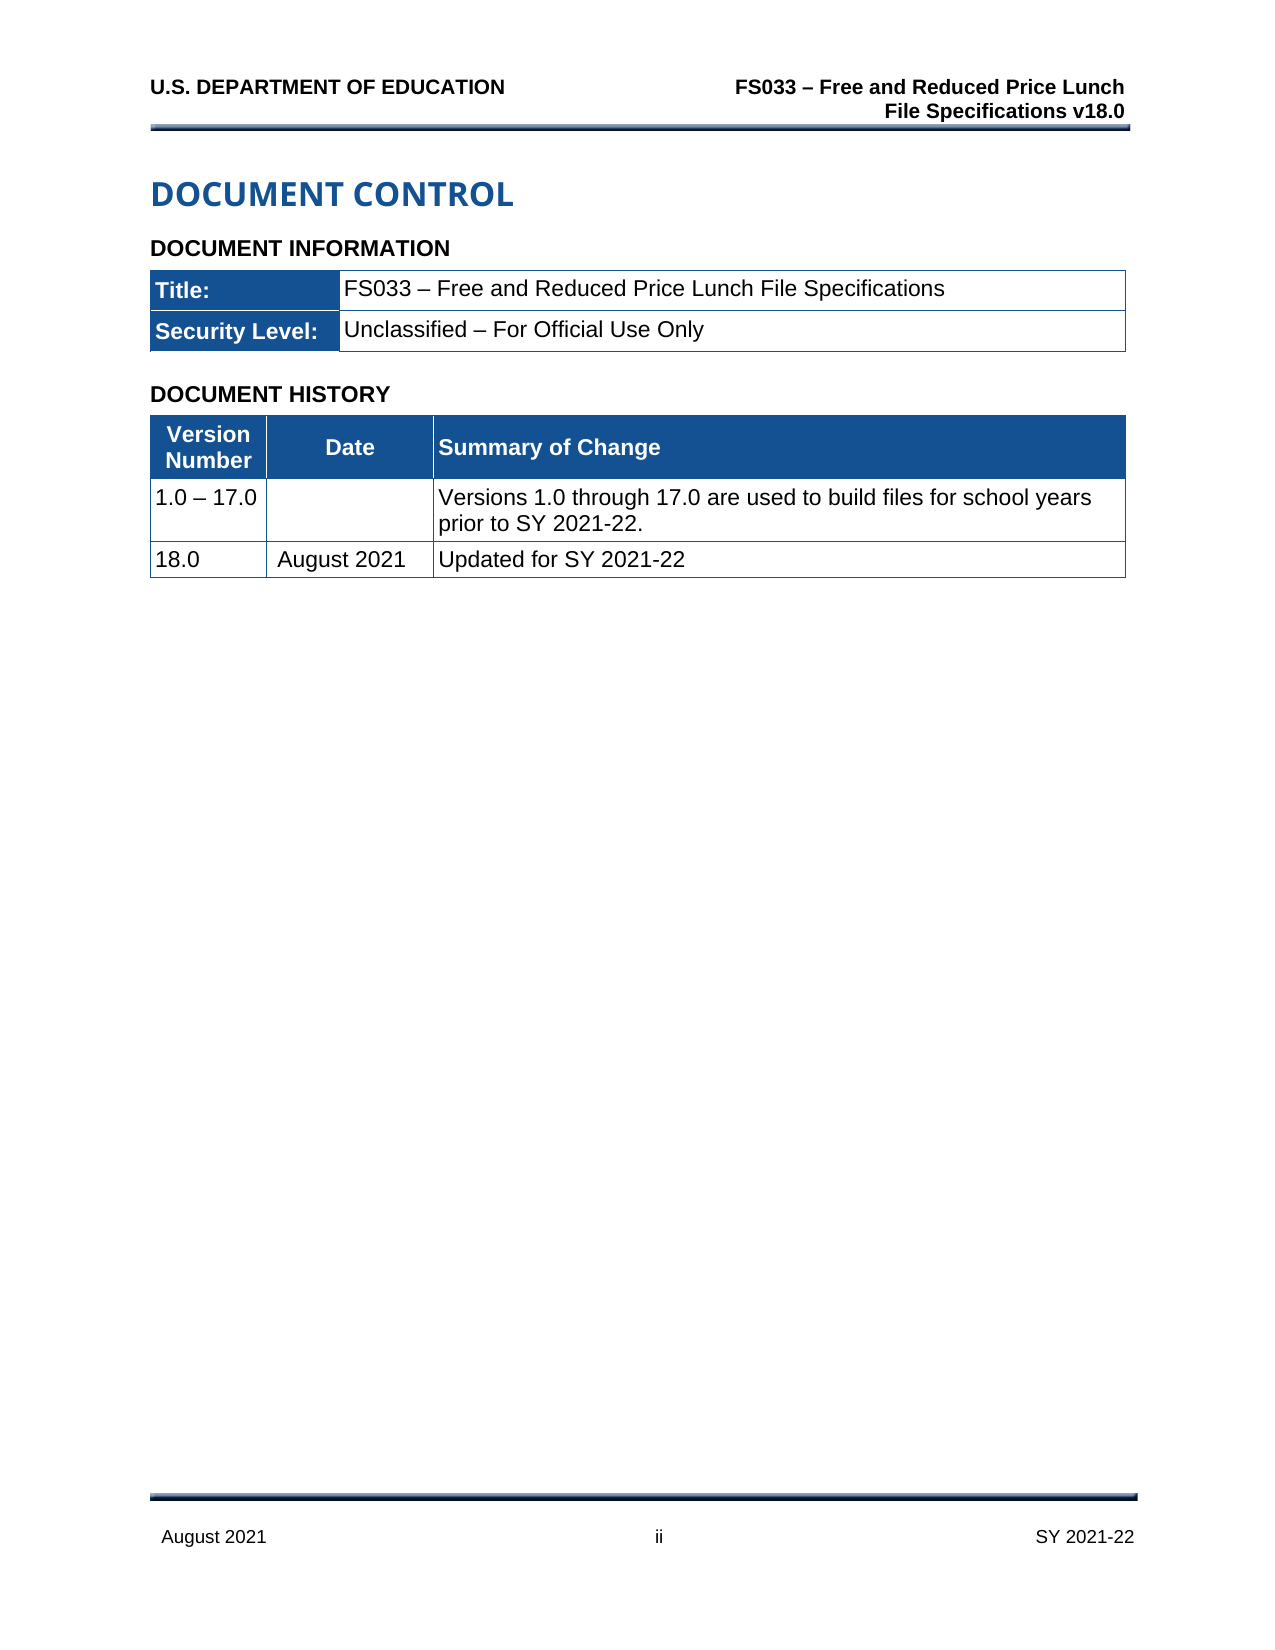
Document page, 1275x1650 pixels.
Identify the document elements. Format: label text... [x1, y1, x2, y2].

table_cell [267, 479, 433, 541]
text DOCUMENT HISTORY [150, 381, 1125, 407]
text DOCUMENT INFORMATION [150, 235, 1125, 261]
table_cell August 2021 [267, 542, 433, 577]
table_header FS033 – Free and Reduced Price Lunch File Specifications [340, 271, 1125, 310]
table_header Version Number [151, 416, 266, 478]
table_header Date [267, 416, 433, 478]
table_cell Updated for SY 2021-22 [434, 542, 1125, 577]
picture [150, 1493, 1138, 1501]
picture [150, 122, 1138, 131]
table_cell 18.0 [151, 542, 266, 577]
table_cell Versions 1.0 through 17.0 are used to build files for school years prior to SY 2021-22. [434, 479, 1125, 541]
table_cell 1.0 – 17.0 [151, 479, 266, 541]
text DOCUMENT CONTROL [150, 171, 1125, 216]
table_cell Security Level: [151, 311, 339, 351]
table_cell Unclassified – For Official Use Only [340, 311, 1125, 351]
table_header Summary of Change [434, 416, 1125, 478]
table_header Title: [151, 271, 339, 310]
